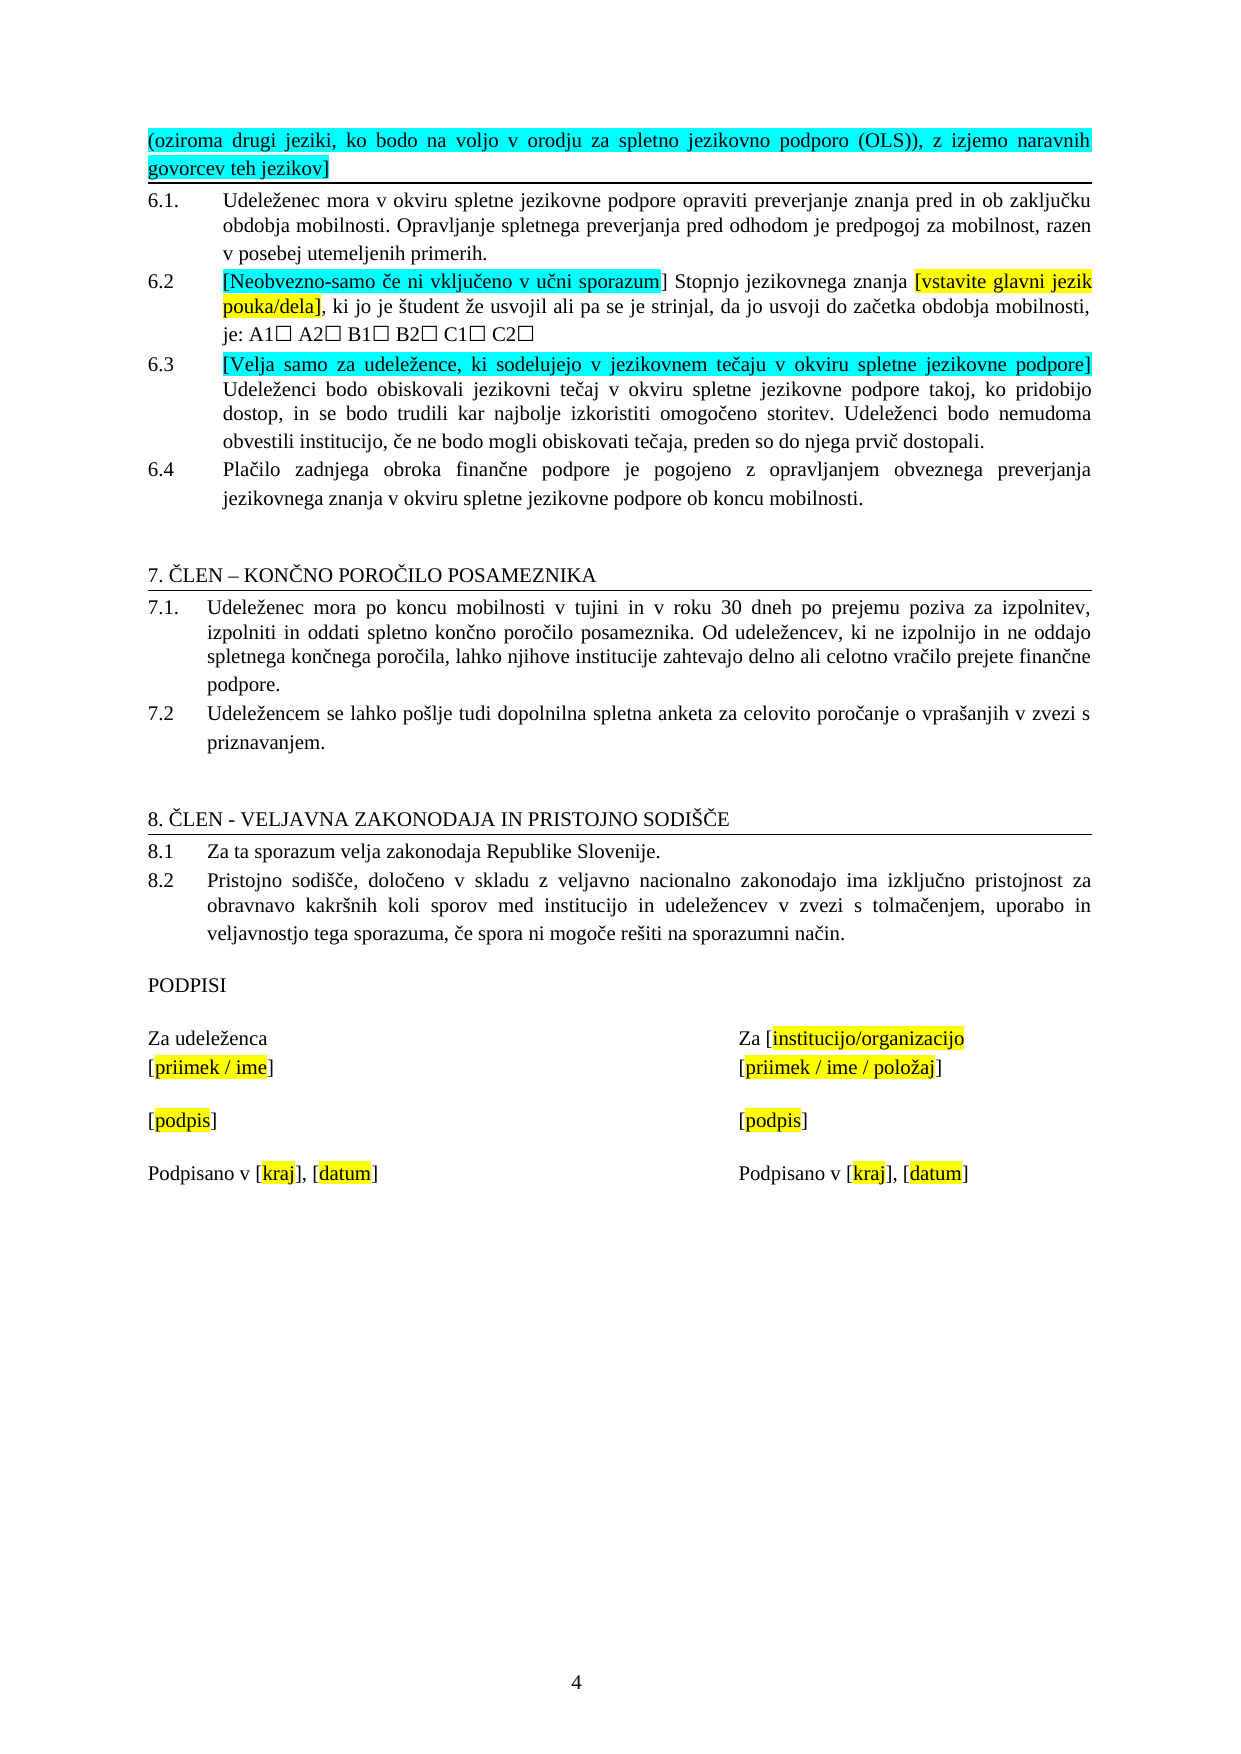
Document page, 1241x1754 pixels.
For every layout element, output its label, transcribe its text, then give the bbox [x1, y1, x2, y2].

text {0>For the participant For the [institution/organisation<}0{>Za udeleženca Za [institucijo/organizacijo<0} [148, 1022, 1092, 1051]
text {0>8.2 The competent court determined in accordance with the applicable national law shall have sole jurisdiction to hear any dispute between the institution and the participant concerning the interpretation, application or validity of this Agreement, if such dispute cannot be settled amicably.<}0{>8.2 Pristojno sodišče, določeno v skladu z veljavno nacionalno zakonodajo ima izključno pristojnost za obravnavo kakršnih koli sporov med institucijo in udeležencev v zvezi s tolmačenjem, uporabo in veljavnostjo tega sporazuma, če spora ni mogoče rešiti na sporazumni način.<0} [148, 864, 1092, 945]
text {0>SIGNATURES<}0{>PODPISI<0} [148, 969, 1092, 998]
text {0>Done at [place], [date] Done at [place], [date]<}0{>Podpisano v [kraj], [datum] Podpisano v [kraj], [datum]<0} [148, 1157, 1092, 1185]
text {0>6.1. The participant must carry out the OLS language assessment before and at the end of the mobility period. The completion of the online assessment before departure is a pre-requisite for the mobility, except in duly justified cases.<}0{>6.1. Udeleženec mora v okviru spletne jezikovne podpore opraviti preverjanje znanja pred in ob zaključku obdobja mobilnosti. Opravljanje spletnega preverjanja pred odhodom je predpogoj za mobilnost, razen v posebej utemeljenih primerih.<0} [148, 184, 1092, 266]
text {0>6.4 [Optional-to be decided by NA/beneficiary] The payment of the final instalment of the financial support is subject to the completion of the compulsory OLS language assessment at the end of the mobility.<}0{>6.4 Plačilo zadnjega obroka finančne podpore je pogojeno z opravljanjem obveznega preverjanja jezikovnega znanja v okviru spletne jezikovne podpore ob koncu mobilnosti.<0} [148, 453, 1092, 511]
text {0>6.2 [Optional-only if not included in the Learning Agreement] The level of language competence in [main language of instruction/work to be specified] that the student already has or agrees to acquire by the start of the mobility period is: A1<}0{>6.2 [Neobvezno-samo če ni vključeno v učni sporazum] Stopnjo jezikovnega znanja [vstavite glavni jezik pouka/dela], ki jo je študent že usvojil ali pa se je strinjal, da jo usvoji do začetka obdobja mobilnosti, je: A1<0}{0>☐ A2<}0{>☐ A2<0}{0>☐ B1<}0{>☐ B1<0}{0>☐ B2<}0{>☐ B2<0}{0>☐ C1<}0{>☐ C1<0}{0>☐ C2<}0{>☐ C2<0}☐ [148, 266, 1092, 348]
text {0>7.1. The participant shall complete and submit the online EU Survey after the mobility abroad within 30 calendar days upon receipt of the invitation to complete it. Participants who fail to complete and submit the online EU Survey may be required by their institution to partially or fully reimburse the financial support received.<}0{>7.1. Udeleženec mora po koncu mobilnosti v tujini in v roku 30 dneh po prejemu poziva za izpolnitev, izpolniti in oddati spletno končno poročilo posameznika. Od udeležencev, ki ne izpolnijo in ne oddajo spletnega končnega poročila, lahko njihove institucije zahtevajo delno ali celotno vračilo prejete finančne podpore.<0} [148, 591, 1092, 697]
text {0>[signature] [signature]<}0{>[podpis] [podpis]<0} [148, 1104, 1092, 1133]
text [148, 152, 1092, 182]
text {0>[name / forename] [name / forename / function]<}0{>[priimek / ime] [priimek / ime / položaj]<0} [148, 1051, 1092, 1080]
text {0>8.1 The Agreement is governed by [insert the national law of the NA].<}0{>8.1 Za ta sporazum velja zakonodaja Republike Slovenije.<0} [148, 835, 1092, 864]
text {0>7.2 A complementary online survey may be sent to the participant allowing for full reporting on recognition issues.<}0{>7.2 Udeležencem se lahko pošlje tudi dopolnilna spletna anketa za celovito poročanje o vprašanjih v zvezi s priznavanjem.<0} [148, 697, 1092, 754]
text {0>ARTICLE 7 – EU SURVEY<}0{>7. ČLEN – KONČNO POROČILO POSAMEZNIKA<0} [148, 559, 1092, 590]
text {0>6.3 [Only applicable to participants following an OLS language course] The participant shall follow the OLS language course, starting as soon as they receive access and making the most out of the service. The participant shall immediately inform the institution if he/she is unable to carry out the course, before accessing it.<}0{>6.3 [Velja samo za udeležence, ki sodelujejo v jezikovnem tečaju v okviru spletne jezikovne podpore] Udeleženci bodo obiskovali jezikovni tečaj v okviru spletne jezikovne podpore takoj, ko pridobijo dostop, in se bodo trudili kar najbolje izkoristiti omogočeno storitev. Udeleženci bodo nemudoma obvestili institucijo, če ne bodo mogli obiskovati tečaja, preden so do njega prvič dostopali.<0} [148, 348, 1092, 453]
text {0>ARTICLE 8 – LAW APPLICABLE AND COMPETENT COURT<}0{>8. ČLEN - VELJAVNA ZAKONODAJA IN PRISTOJNO SODIŠČE<0} [148, 803, 1092, 834]
